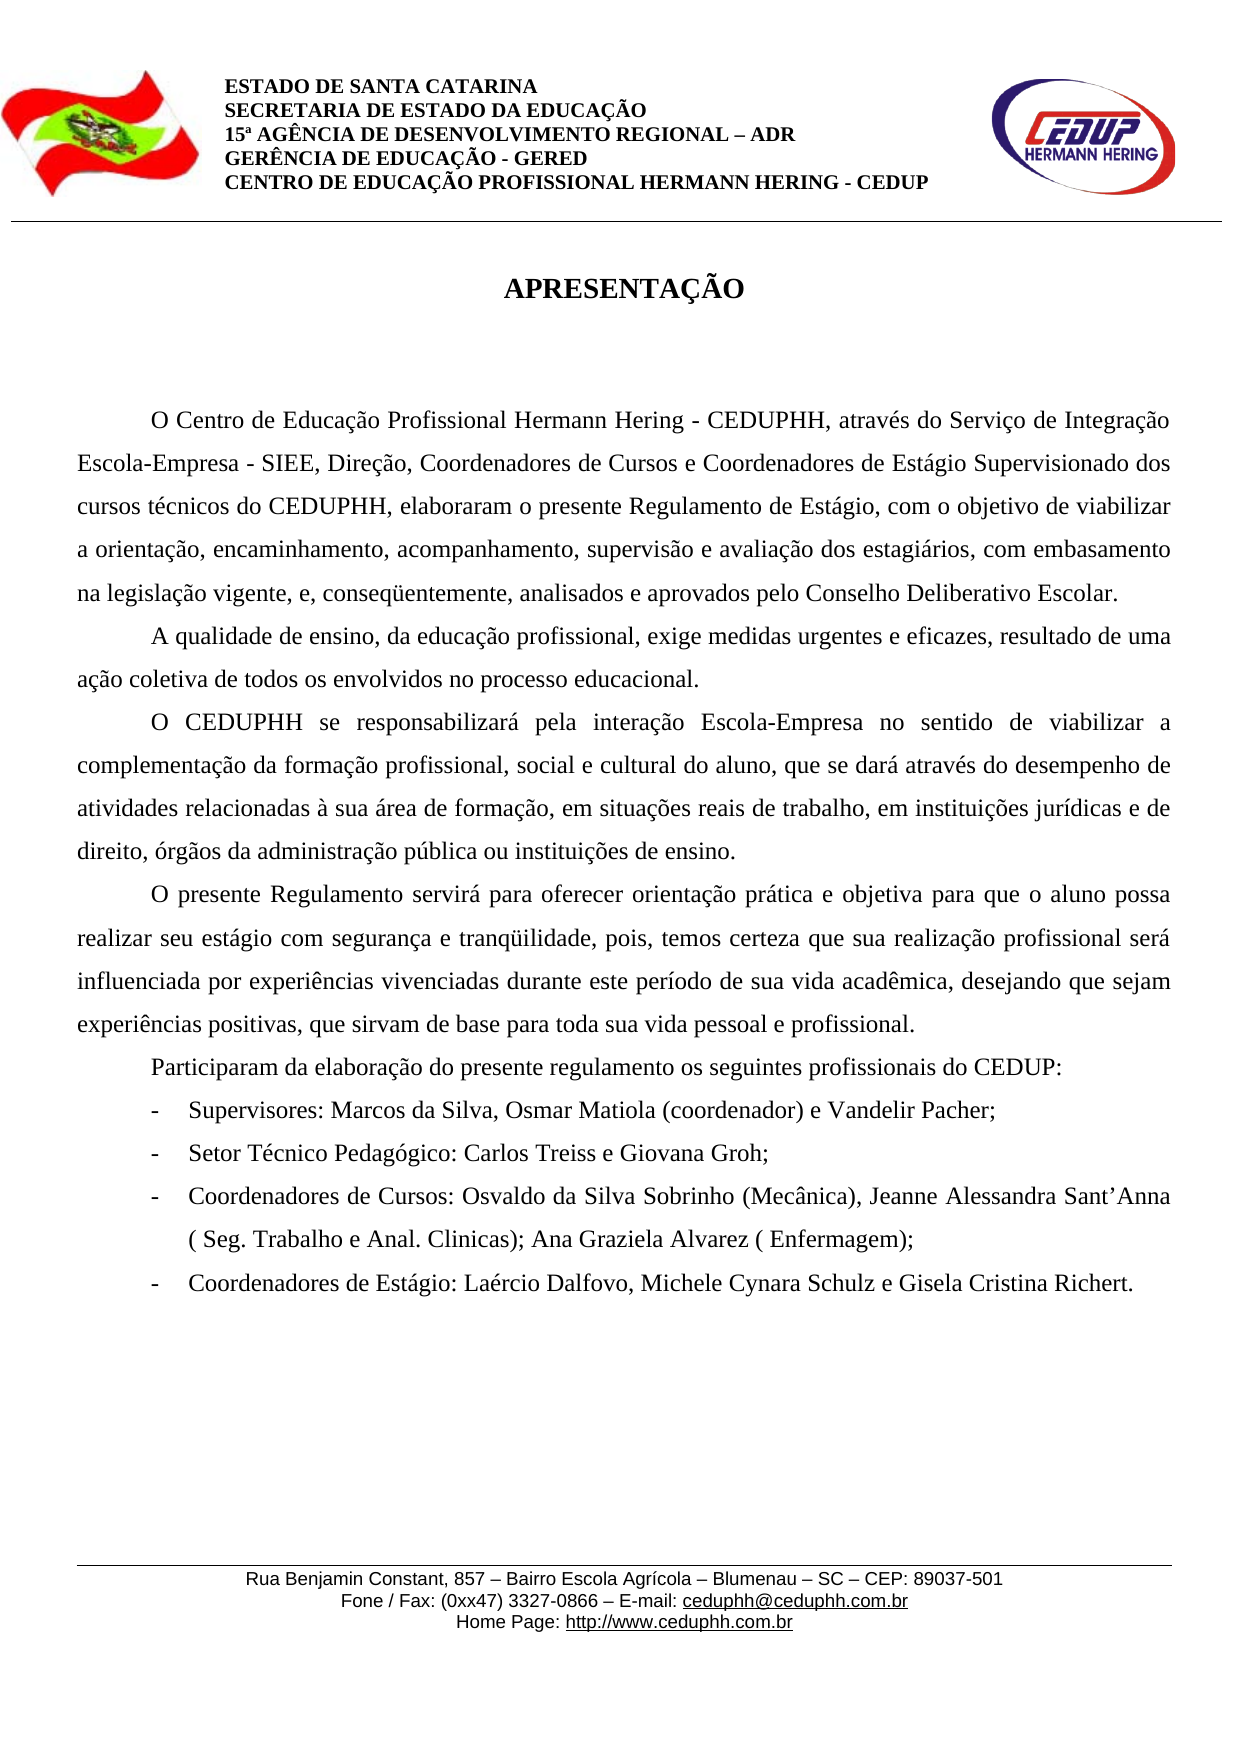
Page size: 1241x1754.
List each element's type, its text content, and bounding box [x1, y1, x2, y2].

text O presente Regulamento servirá para oferecer orientação prática e objetiva para que o aluno possa realizar seu estágio com segurança e tranqüilidade, pois, temos certeza que sua realização profissional será influenciada por experiências vivenciadas durante este período de sua vida acadêmica, desejando que sejam experiências positivas, que sirvam de base para toda sua vida pessoal e profissional. [77, 879, 1172, 1038]
text O Centro de Educação Profissional Hermann Hering - CEDUPHH, através do Serviço de Integração Escola-Empresa - SIEE, Direção, Coordenadores de Cursos e Coordenadores de Estágio Supervisionado dos cursos técnicos do CEDUPHH, elaboraram o presente Regulamento de Estágio, com o objetivo de viabilizar a orientação, encaminhamento, acompanhamento, supervisão e avaliação dos estagiários, com embasamento na legislação vigente, e, conseqüentemente, analisados e aprovados pelo Conselho Deliberativo Escolar. [77, 405, 1172, 606]
text Participaram da elaboração do presente regulamento os seguintes profissionais do CEDUP: [77, 1052, 1172, 1081]
list Supervisores: Marcos da Silva, Osmar Matiola (coordenador) e Vandelir Pacher; [151, 1095, 1172, 1124]
title APRESENTAÇÃO [77, 271, 1172, 304]
list Coordenadores de Estágio: Laércio Dalfovo, Michele Cynara Schulz e Gisela Cristina Richert. [151, 1268, 1172, 1296]
text O CEDUPHH se responsabilizará pela interação Escola-Empresa no sentido de viabilizar a complementação da formação profissional, social e cultural do aluno, que se dará através do desempenho de atividades relacionadas à sua área de formação, em situações reais de trabalho, em instituições jurídicas e de direito, órgãos da administração pública ou instituições de ensino. [77, 707, 1172, 865]
text A qualidade de ensino, da educação profissional, exige medidas urgentes e eficazes, resultado de uma ação coletiva de todos os envolvidos no processo educacional. [77, 621, 1172, 693]
picture [0, 70, 202, 197]
picture [991, 79, 1176, 195]
list Coordenadores de Cursos: Osvaldo da Silva Sobrinho (Mecânica), Jeanne Alessandra Sant’Anna ( Seg. Trabalho e Anal. Clinicas); Ana Graziela Alvarez ( Enfermagem); [151, 1181, 1172, 1253]
list Setor Técnico Pedagógico: Carlos Treiss e Giovana Groh; [151, 1138, 1172, 1167]
